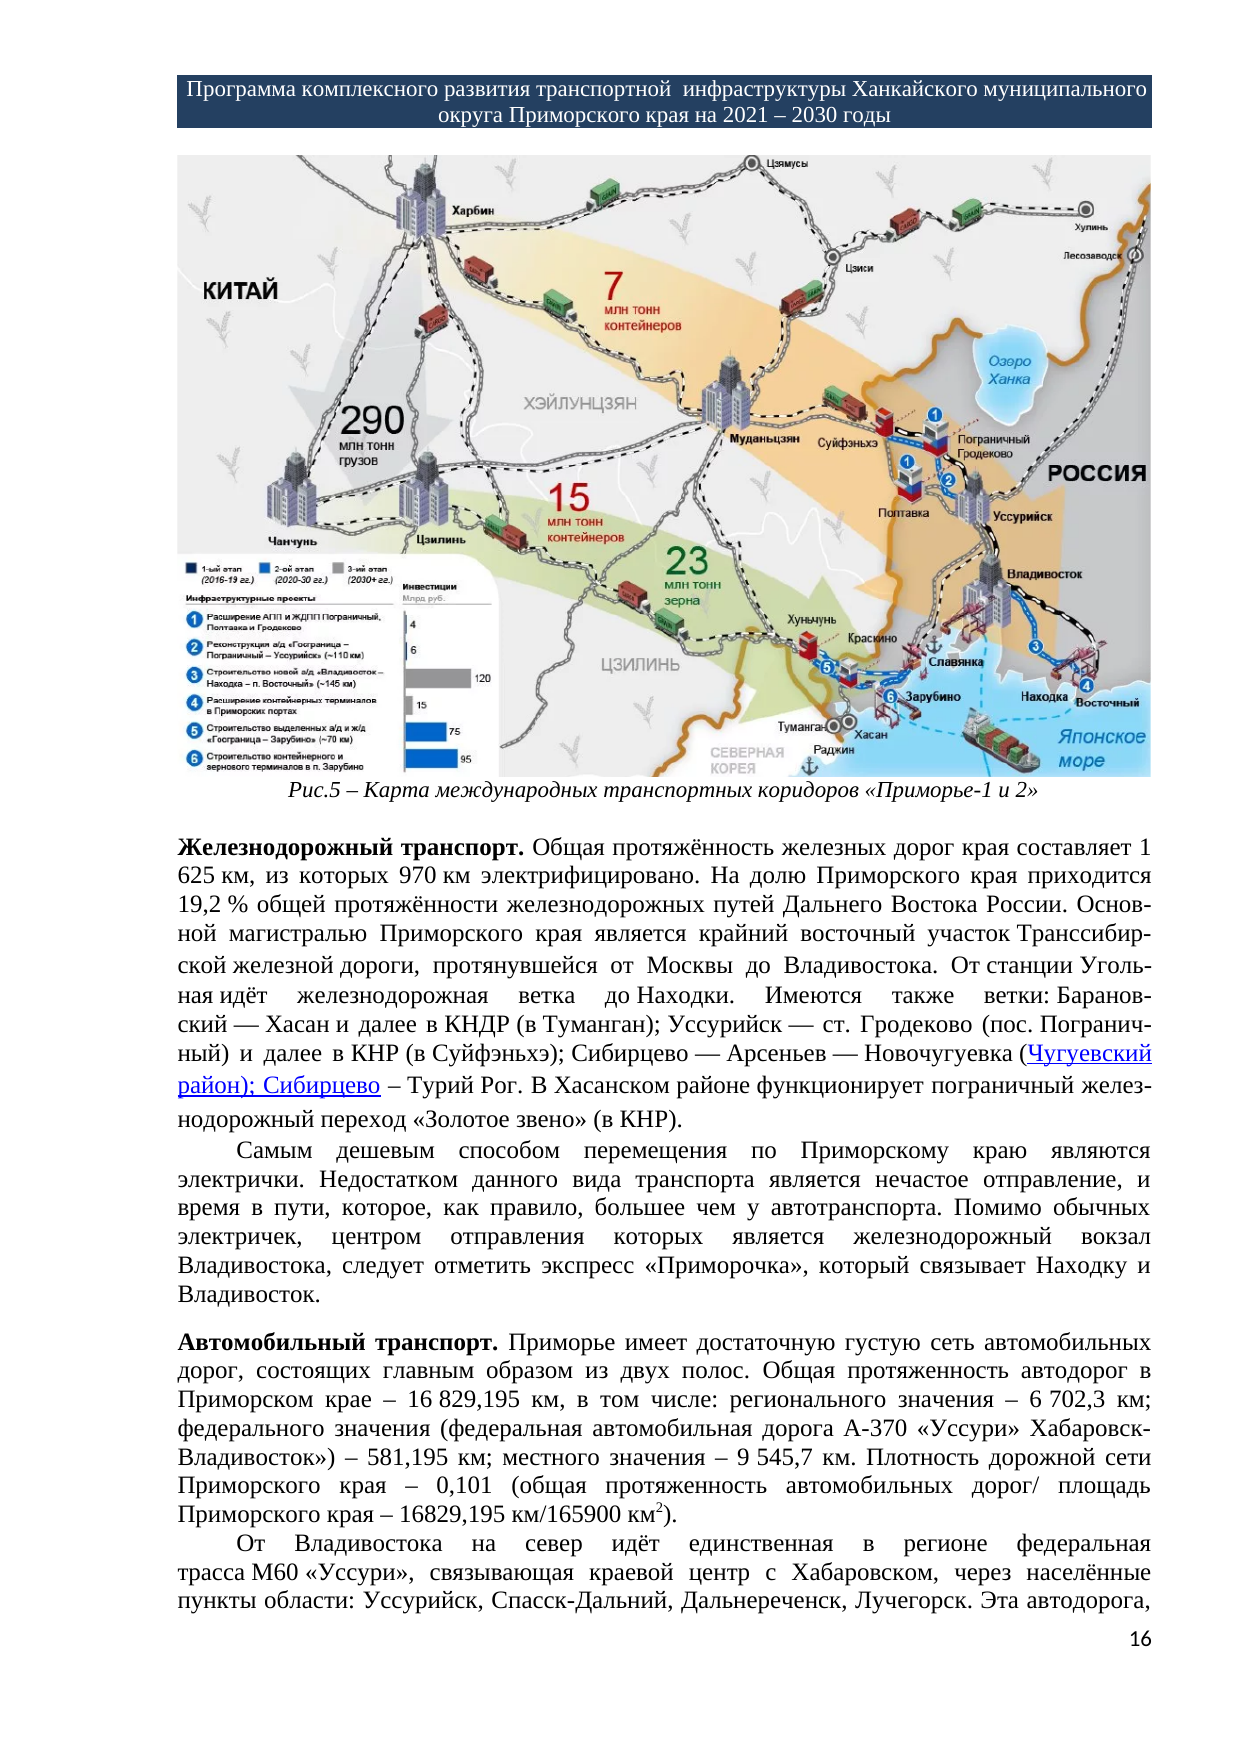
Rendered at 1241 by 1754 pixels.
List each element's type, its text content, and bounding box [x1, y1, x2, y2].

text Самым дешевым способом перемещения по Приморскому краю являются электрички. Недостатком данного вида транспорта является нечастое отправление, и время в пути, которое, как правило, большее чем у автотранспорта. Помимо обычных электричек, центром отправления которых является железнодорожный вокзал Владивостока, следует отметить экспресс «Приморочка», который связывает Находку и Владивосток. [177, 1135, 1152, 1307]
text Автомобильный транспорт. Приморье имеет достаточную густую сеть автомобильных дорог, состоящих главным образом из двух полос. Общая протяженность автодорог в Приморском крае – 16 829,195 км, в том числе: регионального значения – 6 702,3 км; федерального значения (федеральная автомобильная дорога А-370 «Уссури» Хабаровск-Владивосток») – 581,195 км; местного значения – 9 545,7 км. Плотность дорожной сети Приморского края – 0,101 (общая протяженность автомобильных дорог/ площадь Приморского края – 16829,195 км/165900 км2). [177, 1327, 1152, 1528]
text Железнодорожный транспорт. Общая протяжённость железных дорог края составляет 1 625 км, из которых 970 км электрифицировано. На долю Приморского края приходится 19,2 % общей протяжённости железнодорожных путей Дальнего Востока России. Основной магистралью Приморского края является крайний восточный участок Транссибирской железной дороги, протянувшейся от Москвы до Владивостока. От станции Угольная идёт железнодорожная ветка до Находки. Имеются также ветки: Барановский — Хасан и далее в КНДР (в Туманган); Уссурийск — ст. Гродеково (пос. Пограничный) и далее в КНР (в Суйфэньхэ); Сибирцево — Арсеньев — Новочугуевка (Чугуевский район); Сибирцево – Турий Рог. В Хасанском районе функционирует пограничный железнодорожный переход «Золотое звено» (в КНР). [177, 832, 1152, 1135]
text Рис.5 – Карта международных транспортных коридоров «Приморье-1 и 2» [177, 776, 1152, 803]
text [177, 1528, 1152, 1614]
picture [177, 155, 1151, 777]
